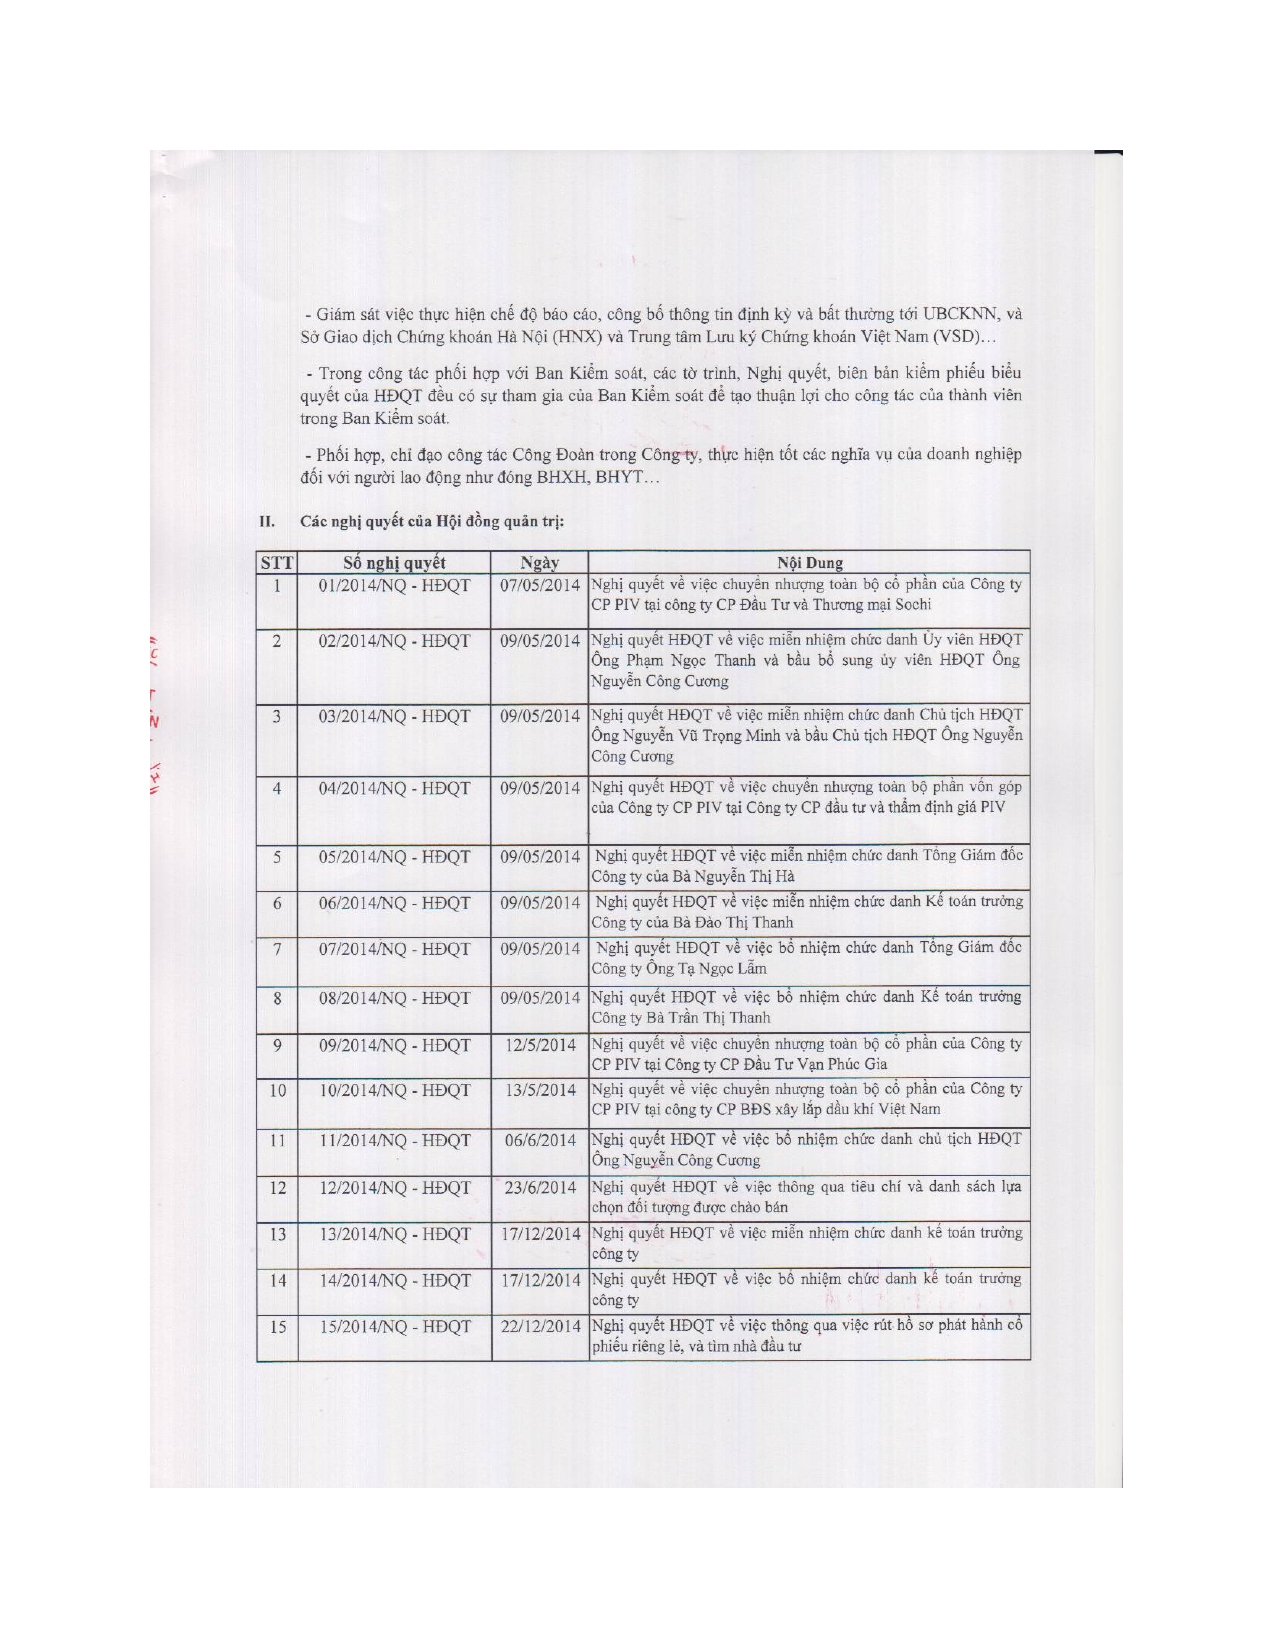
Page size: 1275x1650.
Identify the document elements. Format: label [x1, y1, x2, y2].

picture [150, 150, 1123, 1488]
